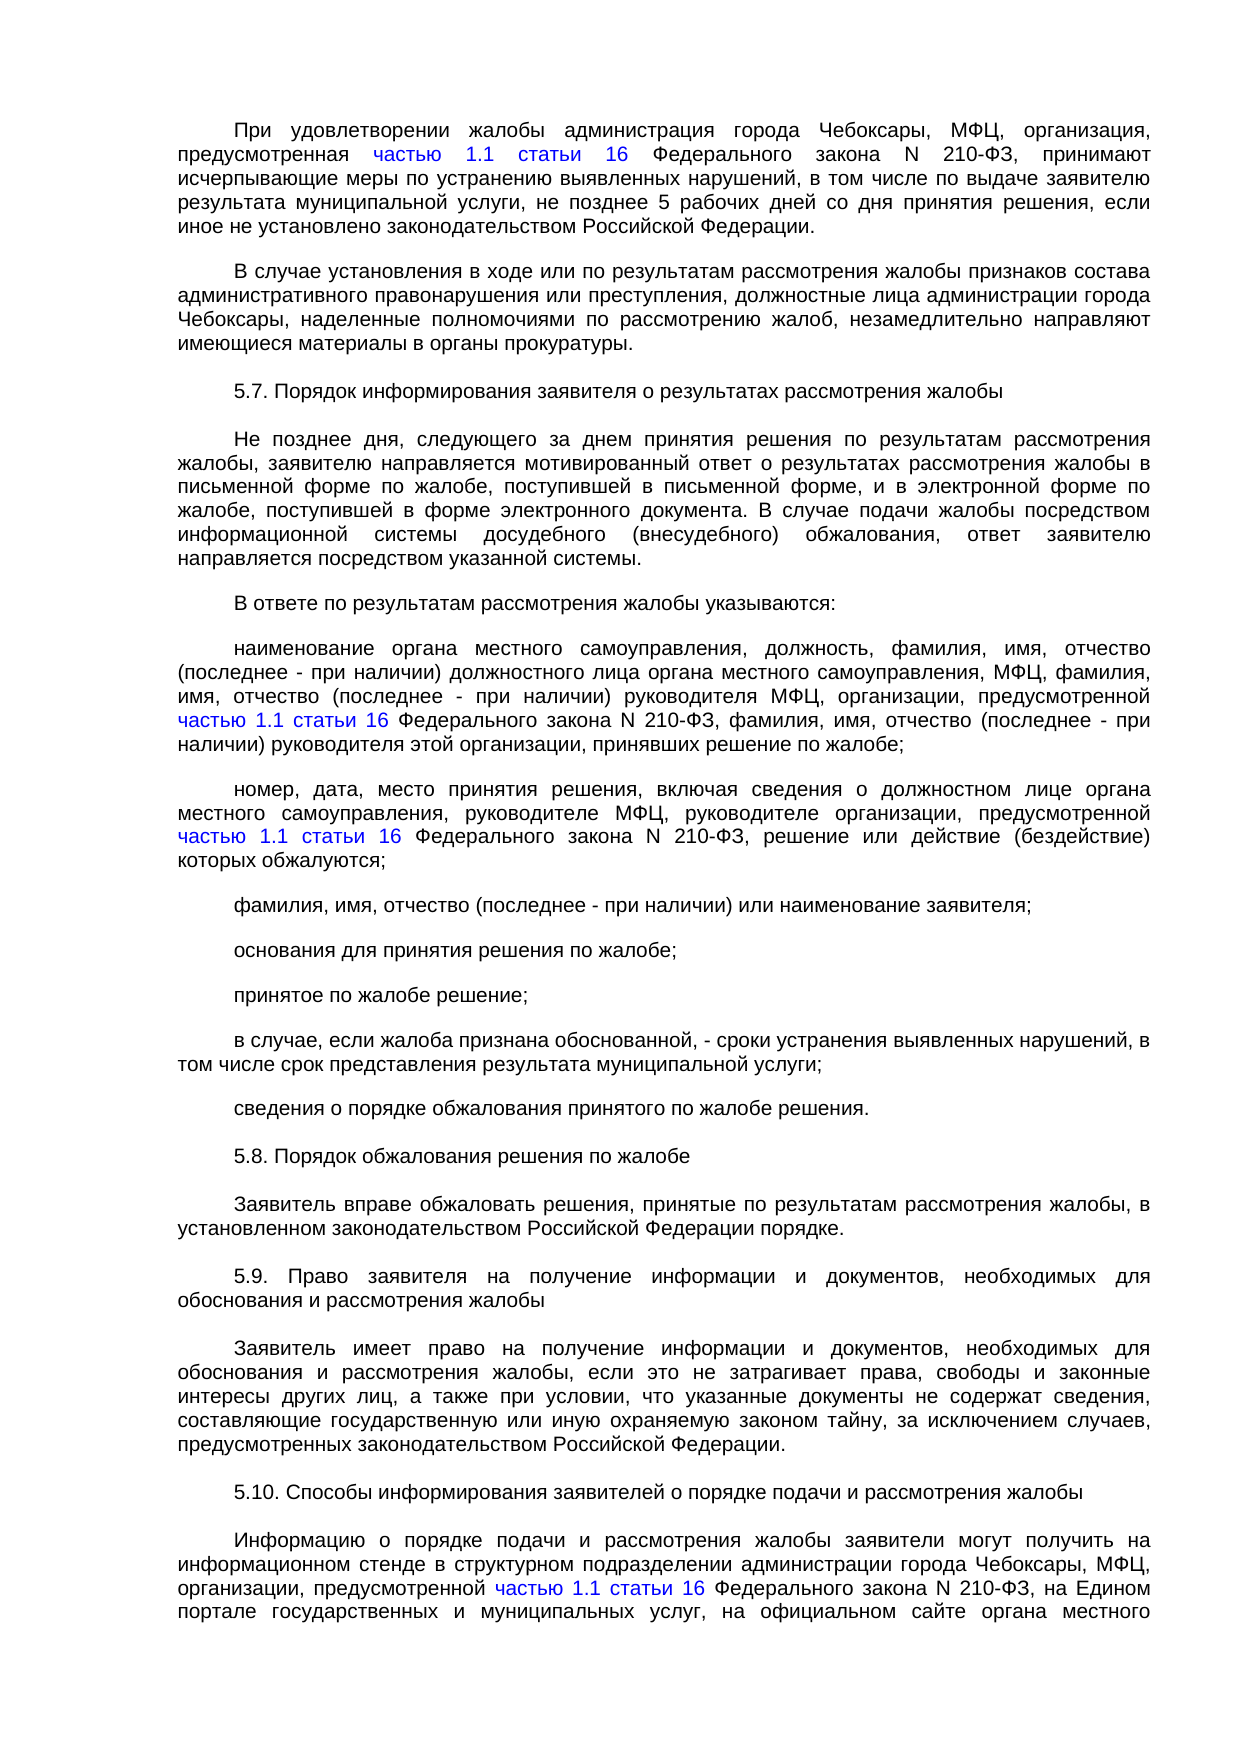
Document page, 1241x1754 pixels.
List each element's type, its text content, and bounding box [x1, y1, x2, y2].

text Заявитель имеет право на получение информации и документов, необходимых для обоснования и рассмотрения жалобы, если это не затрагивает права, свободы и законные интересы других лиц, а также при условии, что указанные документы не содержат сведения, составляющие государственную или иную охраняемую законом тайну, за исключением случаев, предусмотренных законодательством Российской Федерации. [177, 1336, 1152, 1456]
text 5.10. Способы информирования заявителей о порядке подачи и рассмотрения жалобы [177, 1479, 1152, 1503]
text 5.8. Порядок обжалования решения по жалобе [177, 1144, 1152, 1168]
text фамилия, имя, отчество (последнее - при наличии) или наименование заявителя; [177, 893, 1152, 917]
text 5.9. Право заявителя на получение информации и документов, необходимых для обоснования и рассмотрения жалобы [177, 1264, 1152, 1312]
text сведения о порядке обжалования принятого по жалобе решения. [177, 1096, 1152, 1120]
text В ответе по результатам рассмотрения жалобы указываются: [177, 591, 1152, 615]
text в случае, если жалоба признана обоснованной, - сроки устранения выявленных нарушений, в том числе срок представления результата муниципальной услуги; [177, 1027, 1152, 1075]
text основания для принятия решения по жалобе; [177, 938, 1152, 962]
text 5.7. Порядок информирования заявителя о результатах рассмотрения жалобы [177, 378, 1152, 402]
text номер, дата, место принятия решения, включая сведения о должностном лице органа местного самоуправления, руководителе МФЦ, руководителе организации, предусмотренной частью 1.1 статьи 16 Федерального закона N 210-ФЗ, решение или действие (бездействие) которых обжалуются; [177, 776, 1152, 872]
text При удовлетворении жалобы администрация города Чебоксары, МФЦ, организация, предусмотренная частью 1.1 статьи 16 Федерального закона N 210-ФЗ, принимают исчерпывающие меры по устранению выявленных нарушений, в том числе по выдаче заявителю результата муниципальной услуги, не позднее 5 рабочих дней со дня принятия решения, если иное не установлено законодательством Российской Федерации. [177, 118, 1152, 238]
text наименование органа местного самоуправления, должность, фамилия, имя, отчество (последнее - при наличии) должностного лица органа местного самоуправления, МФЦ, фамилия, имя, отчество (последнее - при наличии) руководителя МФЦ, организации, предусмотренной частью 1.1 статьи 16 Федерального закона N 210-ФЗ, фамилия, имя, отчество (последнее - при наличии) руководителя этой организации, принявших решение по жалобе; [177, 636, 1152, 756]
text Заявитель вправе обжаловать решения, принятые по результатам рассмотрения жалобы, в установленном законодательством Российской Федерации порядке. [177, 1192, 1152, 1240]
text Не позднее дня, следующего за днем принятия решения по результатам рассмотрения жалобы, заявителю направляется мотивированный ответ о результатах рассмотрения жалобы в письменной форме по жалобе, поступившей в письменной форме, и в электронной форме по жалобе, поступившей в форме электронного документа. В случае подачи жалобы посредством информационной системы досудебного (внесудебного) обжалования, ответ заявителю направляется посредством указанной системы. [177, 426, 1152, 570]
text принятое по жалобе решение; [177, 983, 1152, 1007]
text В случае установления в ходе или по результатам рассмотрения жалобы признаков состава административного правонарушения или преступления, должностные лица администрации города Чебоксары, наделенные полномочиями по рассмотрению жалоб, незамедлительно направляют имеющиеся материалы в органы прокуратуры. [177, 259, 1152, 354]
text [177, 1527, 1152, 1623]
